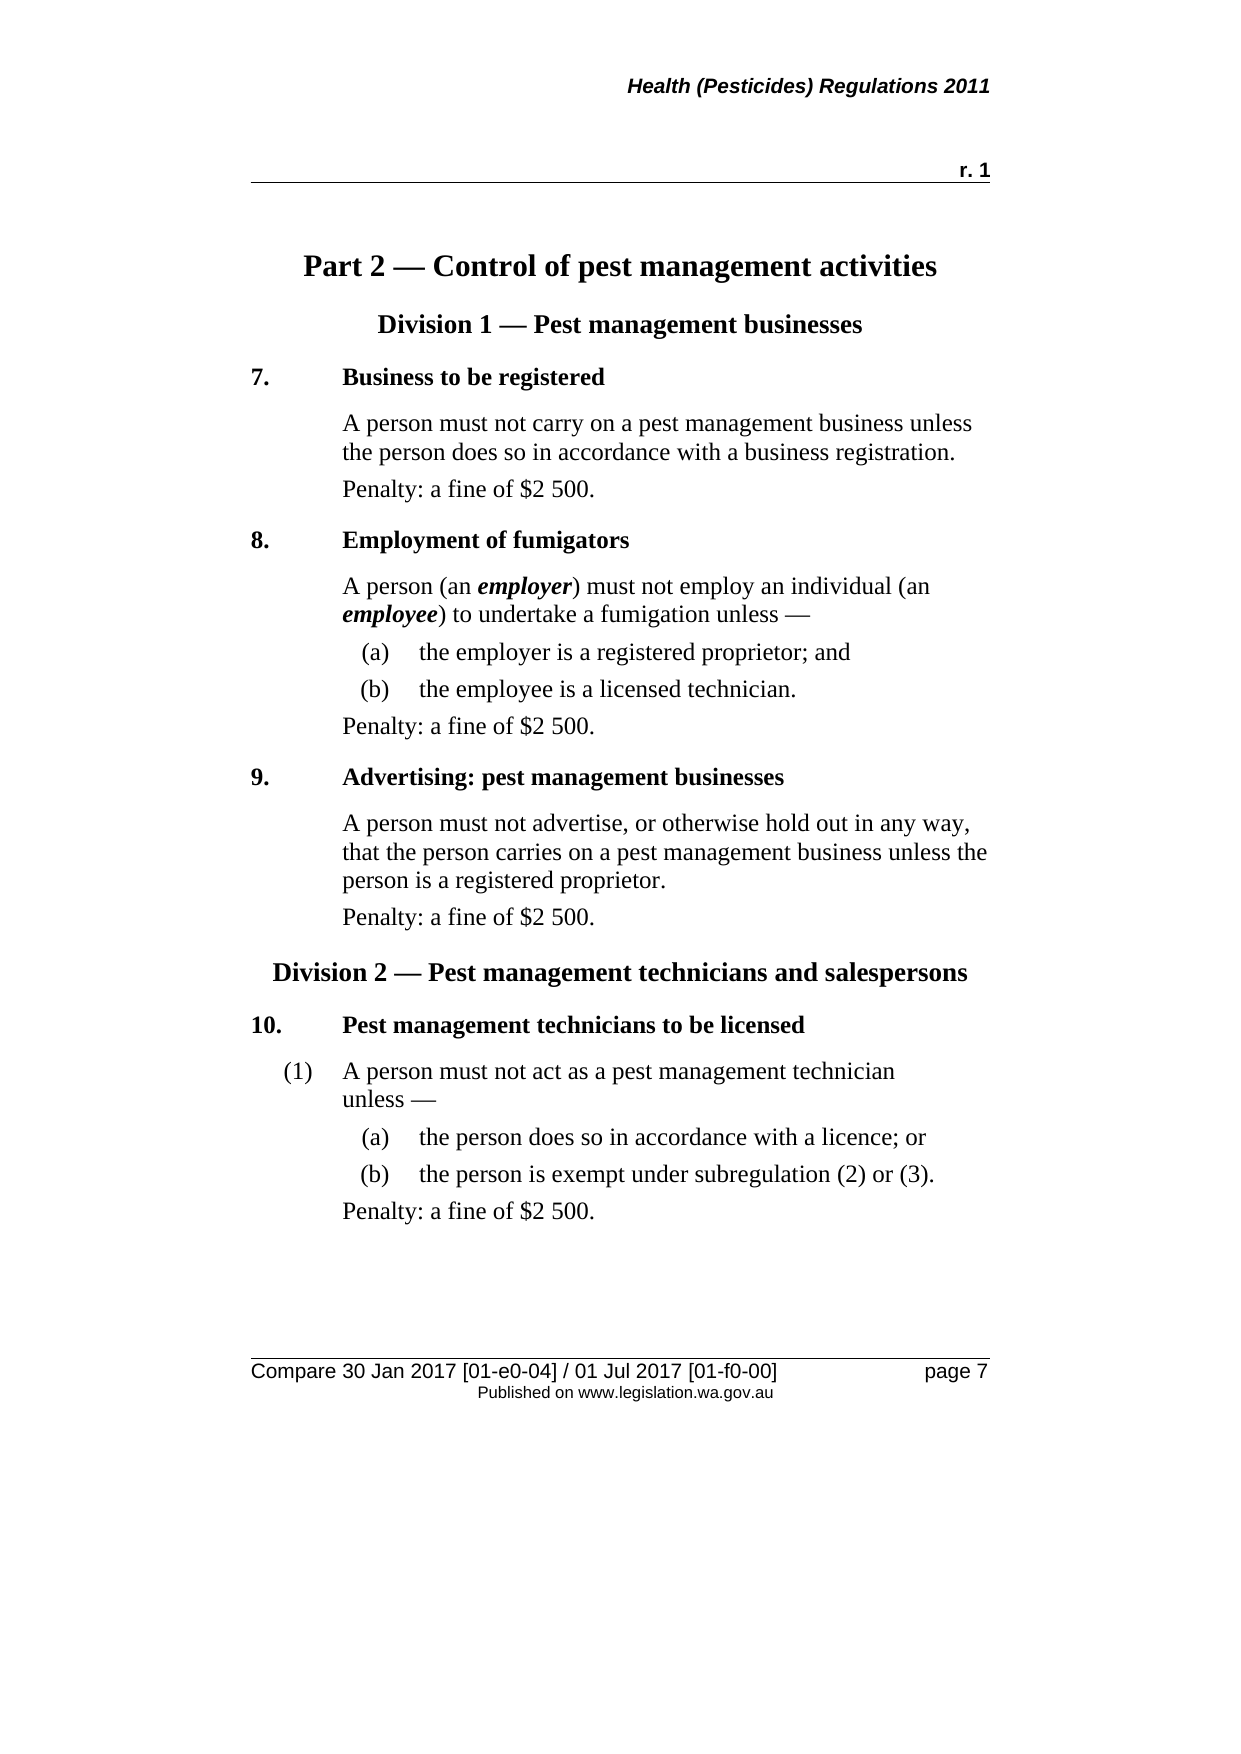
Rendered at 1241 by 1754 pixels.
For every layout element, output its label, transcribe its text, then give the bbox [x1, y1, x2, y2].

subtitle 10. management technicians to be licensed [251, 1010, 990, 1039]
text (1) A person must not act as a pest management technician unless — [251, 1056, 990, 1113]
text Penalty: a fine of $2 500. [251, 474, 990, 502]
text (a) the employer is a registered proprietor; and [251, 637, 990, 665]
subtitle 9. Advertising: pest management businesses [251, 762, 990, 791]
text Penalty: a fine of $2 500. [251, 902, 990, 931]
subtitle Division 1 — management businesses [251, 308, 990, 339]
subtitle 8. Employment of fumigators [251, 525, 990, 554]
text A person (an employer) must not employ an individual (an employee) to undertake a fumigation unless — [251, 571, 990, 628]
subtitle Division 2 — management technicians and salespersons [251, 956, 990, 987]
subtitle 7. Business to be registered [251, 362, 990, 391]
text (b) the employee is a licensed technician. [251, 674, 990, 702]
subtitle Part 2 — Control of pest management activities [251, 247, 990, 283]
text (a) the person does so in accordance with a licence; or [251, 1122, 990, 1150]
text Penalty: a fine of $2 500. [251, 1196, 990, 1224]
text Penalty: a fine of $2 500. [251, 711, 990, 739]
text A person must not carry on a pest management business unless the person does so in accordance with a business registration. [251, 408, 990, 465]
text A person must not advertise, or otherwise hold out in any way, that the person carries on a pest management business unless the person is a registered proprietor. [251, 808, 990, 894]
text (b) the person is exempt under subregulation (2) or (3). [251, 1159, 990, 1187]
